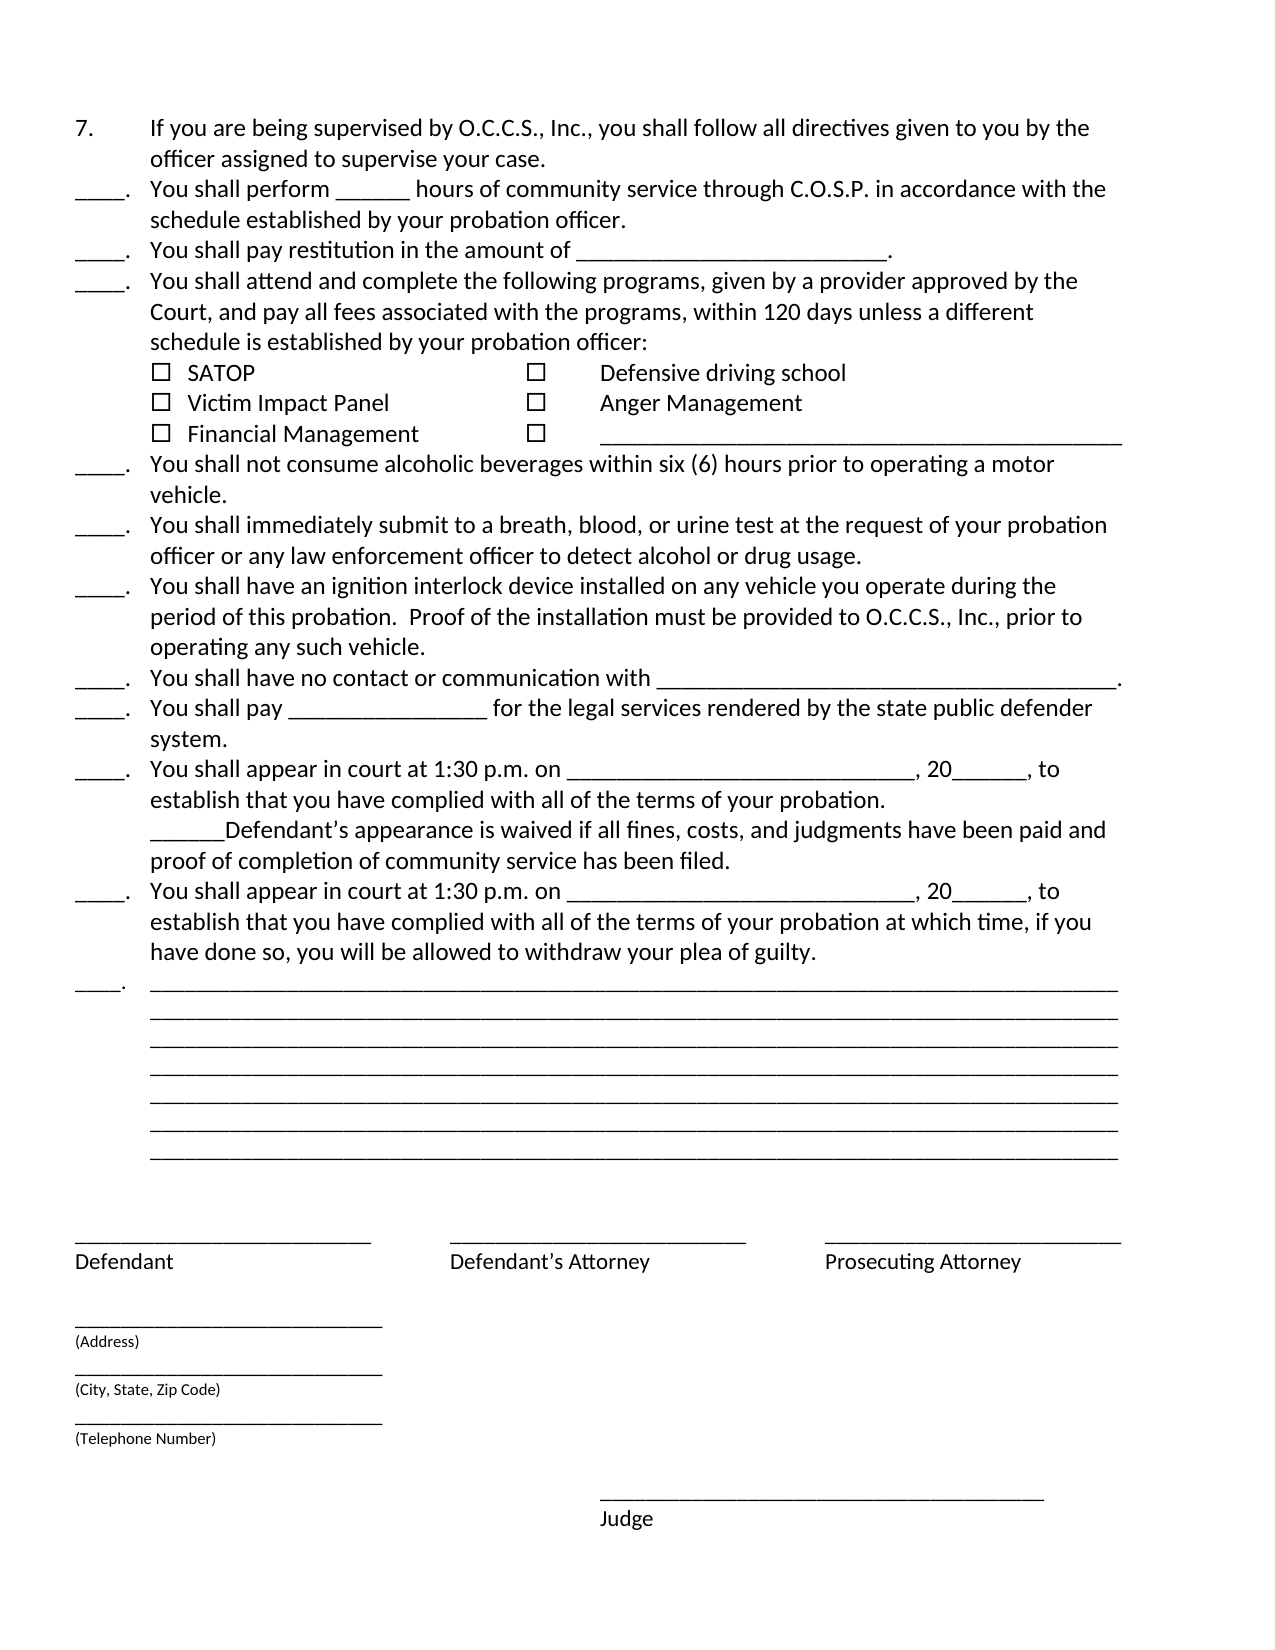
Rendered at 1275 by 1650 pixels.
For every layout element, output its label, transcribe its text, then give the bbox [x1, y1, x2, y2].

text __________________________ [825, 1219, 1125, 1247]
list If you are being supervised by O.C.C.S., Inc., you shall follow all directives given to you by the officer assigned to supervise your case. [75, 112, 1125, 173]
text ___________________________ [75, 1352, 1125, 1380]
text ___________________________ [75, 1400, 1125, 1428]
text ____. You shall have no contact or communication with _____________________________________. [75, 662, 1125, 692]
text ____. You shall appear in court at 1:30 p.m. on ____________________________, 20______, to establish that you have complied with all of the terms of your probation. [75, 753, 1125, 814]
text ______ Defendant’s appearance is waived if all fines, costs, and judgments have been paid and proof of completion of community service has been filed. [75, 814, 1125, 876]
text Defendant Defendant’s Attorney Prosecuting Attorney [75, 1247, 1125, 1275]
text __________________________ [75, 1219, 375, 1247]
text (Telephone Number) [75, 1428, 1125, 1448]
text ____. You shall pay restitution in the amount of _________________________. [75, 234, 1125, 265]
text __________________________ [450, 1219, 750, 1247]
text ____. _____________________________________________________________________________________ ______________________________________________________________________________________________________________________________________________________________________________________________________________________________________________________________________________________________________________________________________________________________________________________________________________________________________________________________________________________________________________________________ [75, 967, 1125, 1163]
text (City, State, Zip Code) [75, 1380, 1125, 1400]
text ____. You shall perform ______ hours of community service through C.O.S.P. in accordance with the schedule established by your probation officer. [75, 173, 1125, 234]
text ____. You shall have an ignition interlock device installed on any vehicle you operate during the period of this probation. Proof of the installation must be provided to O.C.C.S., Inc., prior to operating any such vehicle. [75, 570, 1125, 662]
list SATOP Defensive driving school [150, 357, 1125, 387]
text Judge [75, 1504, 1125, 1532]
list Financial Management __________________________________________ [150, 418, 1125, 448]
text ____. You shall appear in court at 1:30 p.m. on ____________________________, 20______, to establish that you have complied with all of the terms of your probation at which time, if you have done so, you will be allowed to withdraw your plea of guilty. [75, 876, 1125, 967]
text ____. You shall attend and complete the following programs, given by a provider approved by the Court, and pay all fees associated with the programs, within 120 days unless a different schedule is established by your probation officer: [75, 265, 1125, 357]
text ____. You shall pay ________________ for the legal services rendered by the state public defender system. [75, 692, 1125, 753]
text ____. You shall immediately submit to a breath, blood, or urine test at the request of your probation officer or any law enforcement officer to detect alcohol or drug usage. [75, 509, 1125, 570]
text _______________________________________ [75, 1476, 1125, 1504]
text ____. You shall not consume alcoholic beverages within six (6) hours prior to operating a motor vehicle. [75, 448, 1125, 509]
text (Address) [75, 1331, 1125, 1352]
list Victim Impact Panel Anger Management [150, 387, 1125, 418]
text ___________________________ [75, 1303, 1125, 1331]
